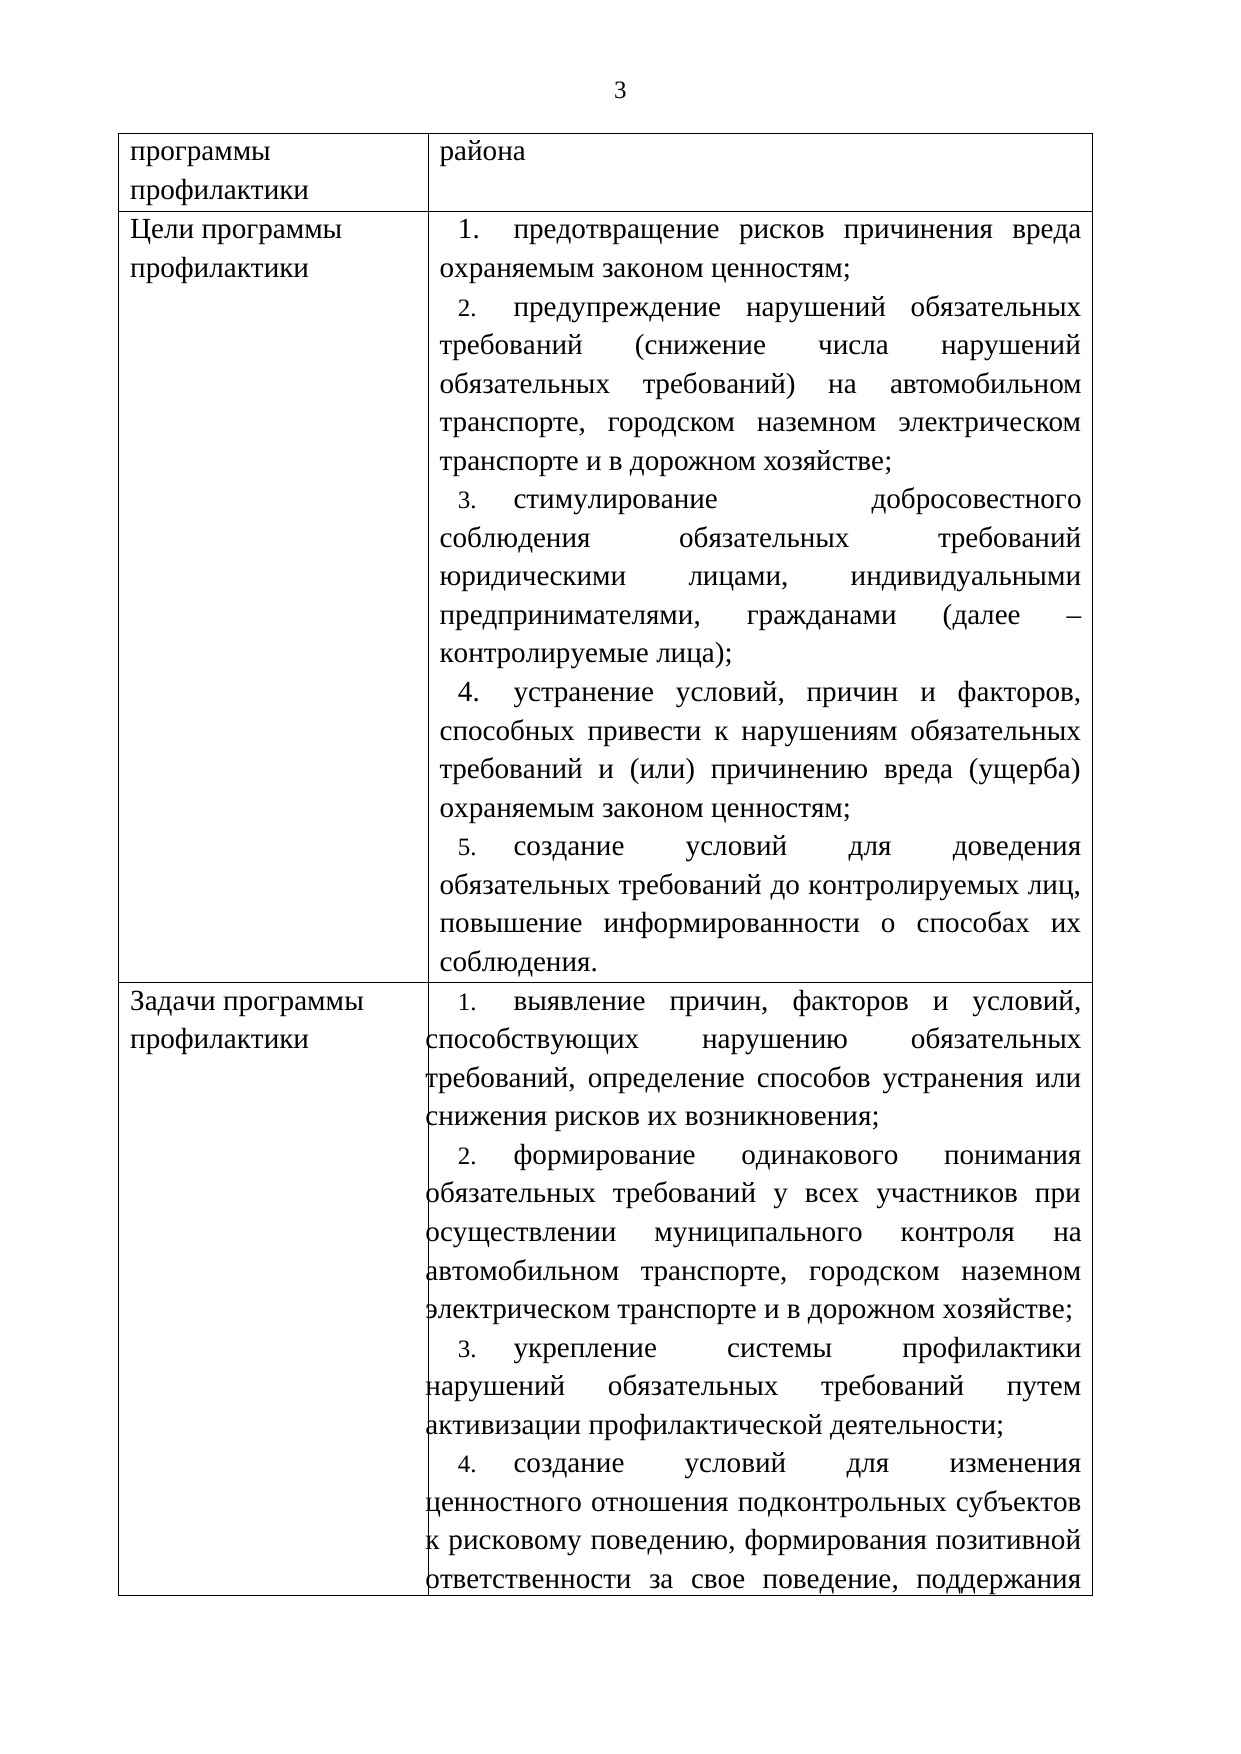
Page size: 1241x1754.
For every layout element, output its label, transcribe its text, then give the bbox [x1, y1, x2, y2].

table_cell предотвращение рисков причинения вреда охраняемым законом ценностям; предупреждение нарушений обязательных требований (снижение числа нарушений обязательных требований) на автомобильном транспорте, городском наземном электрическом транспорте и в дорожном хозяйстве; стимулирование добросовестного соблюдения обязательных требований юридическими лицами, индивидуальными предпринимателями, гражданами (далее – контролируемые лица); устранение условий, причин и факторов, способных привести к нарушениям обязательных требований и (или) причинению вреда (ущерба) охраняемым законом ценностям; создание условий для доведения обязательных требований до контролируемых лиц, повышение информированности о способах их соблюдения. [429, 212, 1092, 982]
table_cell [429, 983, 1092, 1594]
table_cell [429, 134, 1092, 211]
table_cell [119, 983, 428, 1594]
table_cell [119, 134, 428, 211]
table_cell Цели программы профилактики [119, 212, 428, 982]
